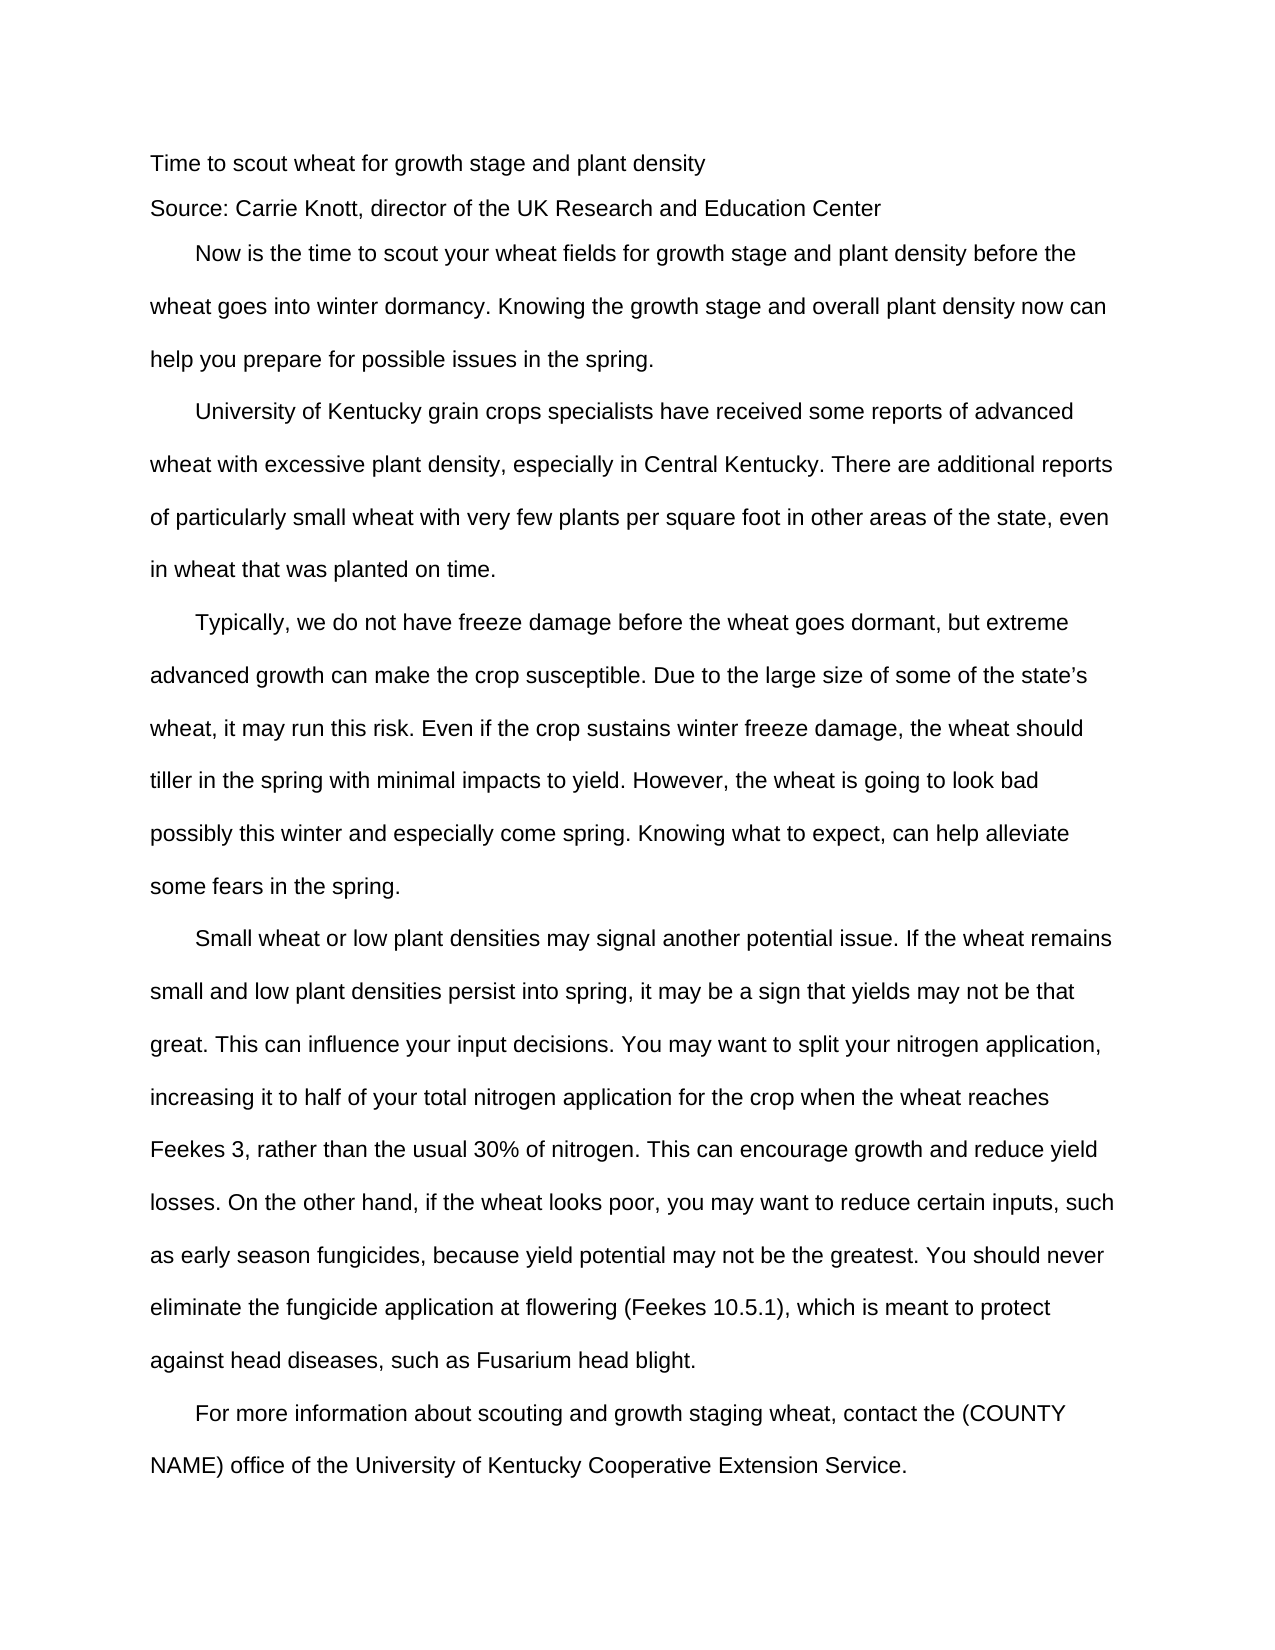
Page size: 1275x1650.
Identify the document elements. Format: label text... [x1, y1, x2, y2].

text Source: Carrie Knott, director of the UK Research and Education Center [150, 195, 1125, 221]
text Small wheat or low plant densities may signal another potential issue. If the wheat remains small and low plant densities persist into spring, it may be a sign that yields may not be that great. This can influence your input decisions. You may want to split your nitrogen application, increasing it to half of your total nitrogen application for the crop when the wheat reaches Feekes 3, rather than the usual 30% of nitrogen. This can encourage growth and reduce yield losses. On the other hand, if the wheat looks poor, you may want to reduce certain inputs, such as early season fungicides, because yield potential may not be the greatest. You should never eliminate the fungicide application at flowering (Feekes 10.5.1), which is meant to protect against head diseases, such as Fusarium head blight. [150, 925, 1125, 1373]
text University of Kentucky grain crops specialists have received some reports of advanced wheat with excessive plant density, especially in Central Kentucky. There are additional reports of particularly small wheat with very few plants per square foot in other areas of the state, even in wheat that was planted on time. [150, 398, 1125, 583]
text Typically, we do not have freeze damage before the wheat goes dormant, but extreme advanced growth can make the crop susceptible. Due to the large size of some of the state’s wheat, it may run this risk. Even if the crop sustains winter freeze damage, the wheat should tiller in the spring with minimal impacts to yield. However, the wheat is going to look bad possibly this winter and especially come spring. Knowing what to expect, can help alleviate some fears in the spring. [150, 609, 1125, 899]
text Time to scout wheat for growth stage and plant density [150, 150, 1125, 176]
text Now is the time to scout your wheat fields for growth stage and plant density before the wheat goes into winter dormancy. Knowing the growth stage and overall plant density now can help you prepare for possible issues in the spring. [150, 240, 1125, 372]
text For more information about scouting and growth staging wheat, contact the (COUNTY NAME) office of the University of Kentucky Cooperative Extension Service. [150, 1400, 1125, 1479]
